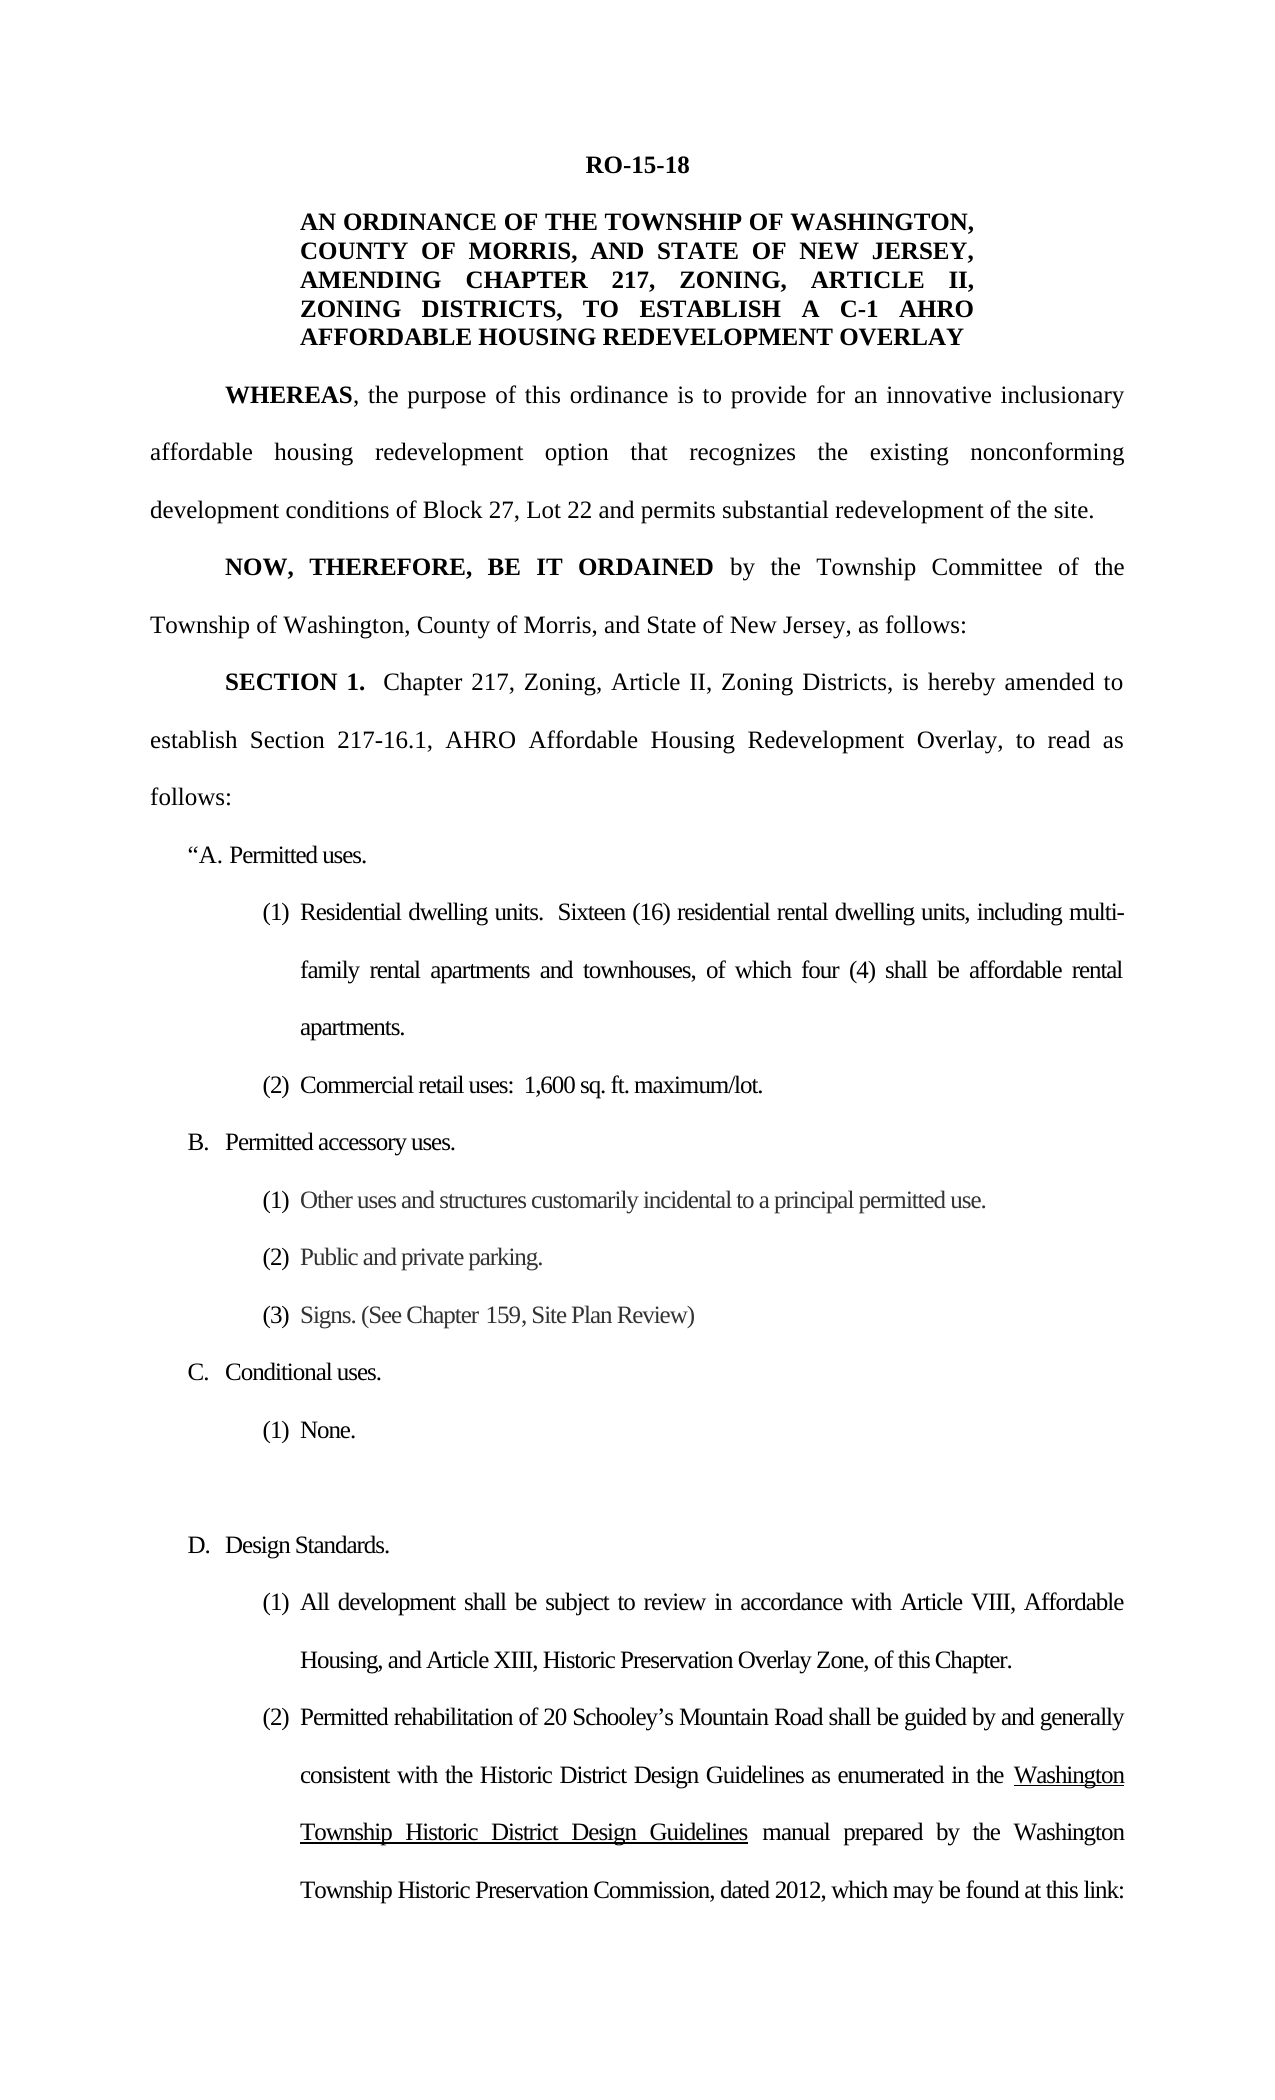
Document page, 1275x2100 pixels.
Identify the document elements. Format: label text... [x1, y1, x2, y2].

text “A. Permitted uses. [150, 840, 1125, 869]
text NOW, THEREFORE, BE IT ORDAINED by the Township Committee of the Township of Washington, County of Morris, and State of New Jersey, as follows: [150, 552, 1125, 639]
text WHEREAS, the purpose of this ordinance is to provide for an innovative inclusionary affordable housing redevelopment option that recognizes the existing nonconforming development conditions of Block 27, Lot 22 and permits substantial redevelopment of the site. [150, 380, 1125, 524]
list Other uses and structures customarily incidental to a principal permitted use. [262, 1185, 1125, 1214]
list Conditional uses. [187, 1357, 1125, 1386]
list Commercial retail uses: 1,600 sq. ft. maximum/lot. [262, 1070, 1125, 1099]
text RO-15-18 [150, 150, 1125, 179]
list Residential dwelling units. Sixteen (16) residential rental dwelling units, including multi-family rental apartments and townhouses, of which four (4) shall be affordable rental apartments. [262, 897, 1125, 1041]
list Permitted accessory uses. [187, 1127, 1125, 1156]
text SECTION 1. Chapter 217, Zoning, Article II, Zoning Districts, is hereby amended to establish Section 217-16.1, AHRO Affordable Housing Redevelopment Overlay, to read as follows: [150, 667, 1125, 811]
list Signs. (See Chapter 159, Site Plan Review) [262, 1300, 1125, 1329]
list Public and private parking. [262, 1242, 1125, 1271]
list All development shall be subject to review in accordance with Article VIII, Affordable Housing, and Article XIII, Historic Preservation Overlay Zone, of this Chapter. [262, 1587, 1125, 1674]
text AN ORDINANCE OF THE TOWNSHIP OF WASHINGTON, COUNTY OF MORRIS, AND STATE OF NEW JERSEY, AMENDING CHAPTER 217, ZONING, ARTICLE II, ZONING DISTRICTS, TO ESTABLISH A C-1 AHRO AFFORDABLE HOUSING REDEVELOPMENT OVERLAY [300, 207, 975, 351]
list None. [262, 1415, 1125, 1444]
list Design Standards. [187, 1530, 1125, 1559]
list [262, 1702, 1125, 1904]
